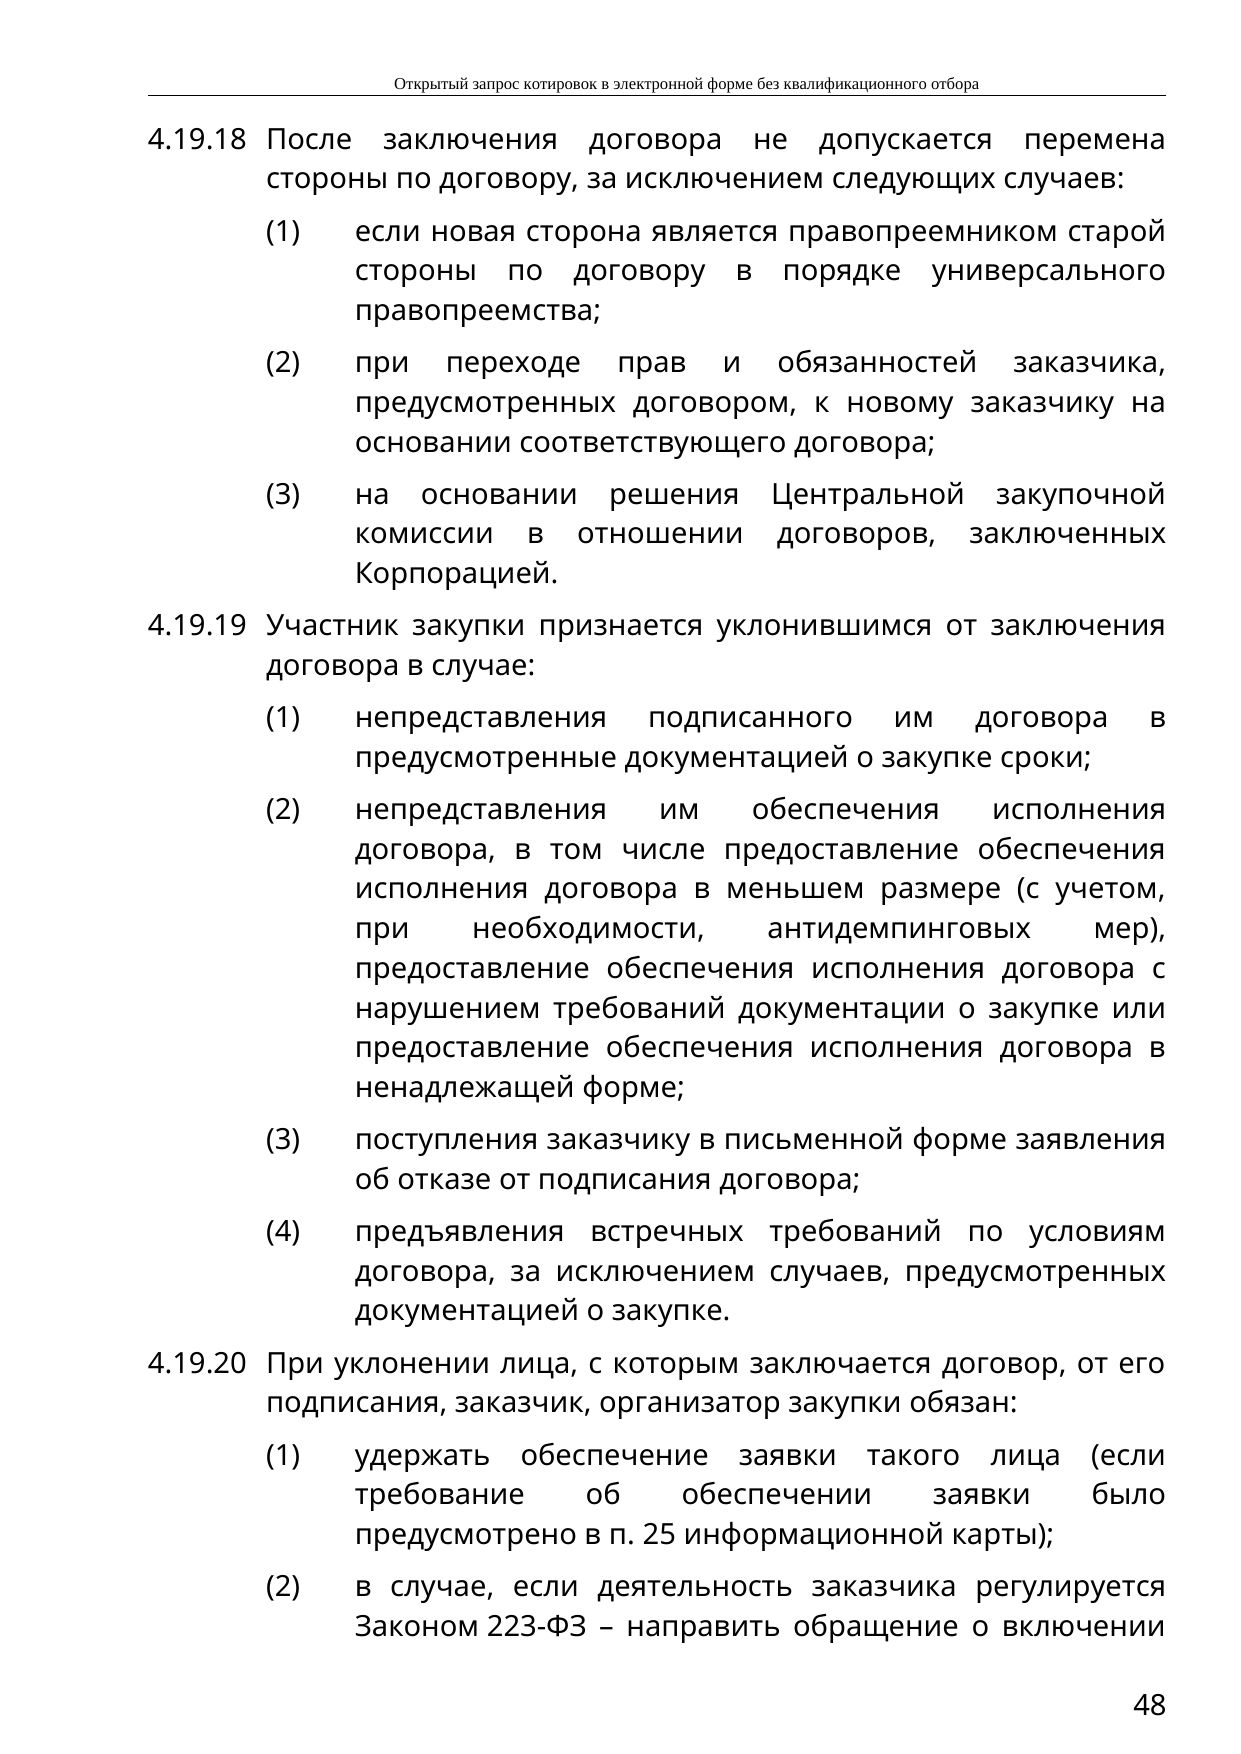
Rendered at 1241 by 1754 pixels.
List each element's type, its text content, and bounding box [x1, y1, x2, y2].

text Участник закупки признается уклонившимся от заключения договора в случае: [148, 605, 1166, 684]
text если новая сторона является правопреемником старой стороны по договору в порядке универсального правопреемства; [266, 210, 1166, 329]
text После заключения договора не допускается перемена стороны по договору, за исключением следующих случаев: [148, 118, 1166, 197]
text непредставления им обеспечения исполнения договора, в том числе предоставление обеспечения исполнения договора в меньшем размере (с учетом, при необходимости, антидемпинговых мер), предоставление обеспечения исполнения договора с нарушением требований документации о закупке или предоставление обеспечения исполнения договора в ненадлежащей форме; [266, 788, 1166, 1106]
text удержать обеспечение заявки такого лица (если требование об обеспечении заявки было предусмотрено в п. 20 информационной карты); [266, 1434, 1166, 1553]
text предъявления встречных требований по условиям договора, за исключением случаев, предусмотренных документацией о закупке. [266, 1210, 1166, 1329]
text непредставления подписанного им договора в предусмотренные документацией о закупке сроки; [266, 697, 1166, 776]
text при переходе прав и обязанностей заказчика, предусмотренных договором, к новому заказчику на основании соответствующего договора; [266, 342, 1166, 461]
text на основании решения Центральной закупочной комиссии в отношении договоров, заключенных Корпорацией. [266, 473, 1166, 592]
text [266, 1565, 1166, 1645]
text При уклонении лица, с которым заключается договор, от его подписания, заказчик, организатор закупки обязан: [148, 1342, 1166, 1421]
text поступления заказчику в письменной форме заявления об отказе от подписания договора; [266, 1118, 1166, 1198]
